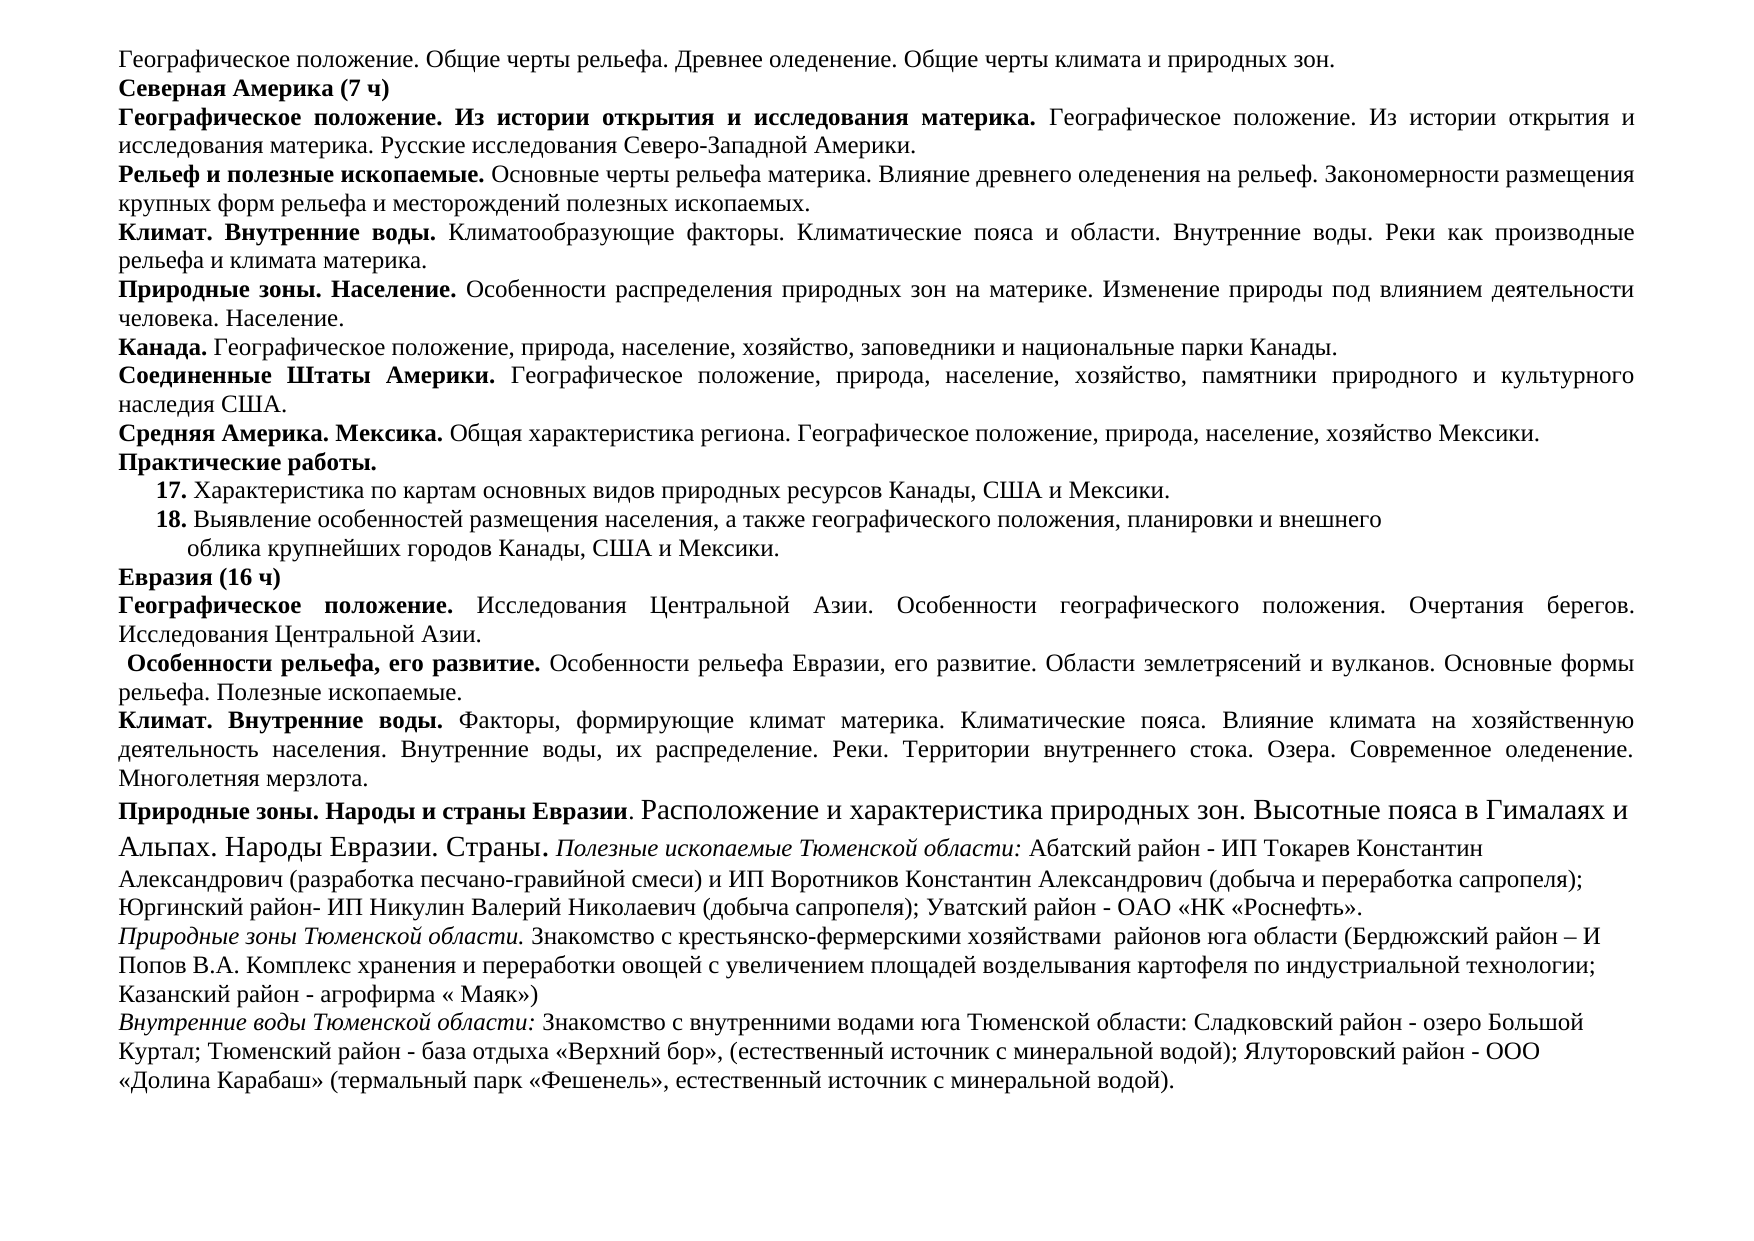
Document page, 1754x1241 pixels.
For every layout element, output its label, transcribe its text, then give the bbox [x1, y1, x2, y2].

text Соединенные Штаты Америки. Географическое положение, природа, население, хозяйство, памятники природного и культурного наследия США. [118, 361, 1636, 418]
text 18. Выявление особенностей размещения населения, а также географического положения, планировки и внешнего [118, 504, 1636, 533]
text Рельеф и полезные ископаемые. Основные черты рельефа материка. Влияние древнего оледенения на рельеф. Закономерности размещения крупных форм рельефа и месторождений полезных ископаемых. [118, 159, 1636, 217]
text Евразия (16 ч) [118, 562, 1636, 591]
text Особенности рельефа, его развитие. Особенности рельефа Евразии, его развитие. Области землетрясений и вулканов. Основные формы рельефа. Полезные ископаемые. [118, 648, 1636, 706]
text Канада. Географическое положение, природа, население, хозяйство, заповедники и национальные парки Канады. [118, 332, 1636, 361]
text Практические работы. [118, 447, 1636, 476]
text Географическое положение. Из истории открытия и исследования материка. Географическое положение. Из истории открытия и исследования материка. Русские исследования Северо-Западной Америки. [118, 102, 1636, 159]
text Средняя Америка. Мексика. Общая характеристика региона. Географическое положение, природа, население, хозяйство Мексики. [118, 418, 1636, 447]
text 17. Характеристика по картам основных видов природных ресурсов Канады, США и Мексики. [118, 476, 1636, 504]
text Природные зоны. Население. Особенности распределения природных зон на материке. Изменение природы под влиянием деятельности человека. Население. [118, 274, 1636, 332]
text Географическое положение. Исследования Центральной Азии. Особенности географического положения. Очертания берегов. Исследования Центральной Азии. [118, 591, 1636, 648]
text облика крупнейших городов Канады, США и Мексики. [118, 533, 1636, 562]
text Природные зоны Тюменской области. Знакомство с крестьянско-фермерскими хозяйствами районов юга области (Бердюжский район – И Попов В.А. Комплекс хранения и переработки овощей с увеличением площадей возделывания картофеля по индустриальной технологии; Казанский район - агрофирма « Маяк») [118, 921, 1636, 1007]
text Северная Америка (7 ч) [118, 73, 1636, 102]
text Внутренние воды Тюменской области: Знакомство с внутренними водами юга Тюменской области: Сладковский район - озеро Большой Куртал; Тюменский район - база отдыха «Верхний бор», (естественный источник с минеральной водой); Ялуторовский район - ООО «Долина Карабаш» (термальный парк «Фешенель», естественный источник с минеральной водой). [118, 1007, 1636, 1094]
text Природные зоны. Народы и страны Евразии. Расположение и характеристика природных зон. Высотные пояса в Гималаях и Альпах. Народы Евразии. Страны. Полезные ископаемые Тюменской области: Абатский район - ИП Токарев Константин Александрович (разработка песчано-гравийной смеси) и ИП Воротников Константин Александрович (добыча и переработка сапропеля); Юргинский район- ИП Никулин Валерий Николаевич (добыча сапропеля); Уватский район - ОАО «НК «Роснефть». [118, 792, 1636, 921]
text Климат. Внутренние воды. Климатообразующие факторы. Климатические пояса и области. Внутренние воды. Реки как производные рельефа и климата материка. [118, 217, 1636, 274]
text Географическое положение. Общие черты рельефа. Древнее оледенение. Общие черты климата и природных зон. [118, 44, 1636, 73]
text Климат. Внутренние воды. Факторы, формирующие климат материка. Климатические пояса. Влияние климата на хозяйственную деятельность населения. Внутренние воды, их распределение. Реки. Территории внутреннего стока. Озера. Современное оледенение. Многолетняя мерзлота. [118, 706, 1636, 792]
